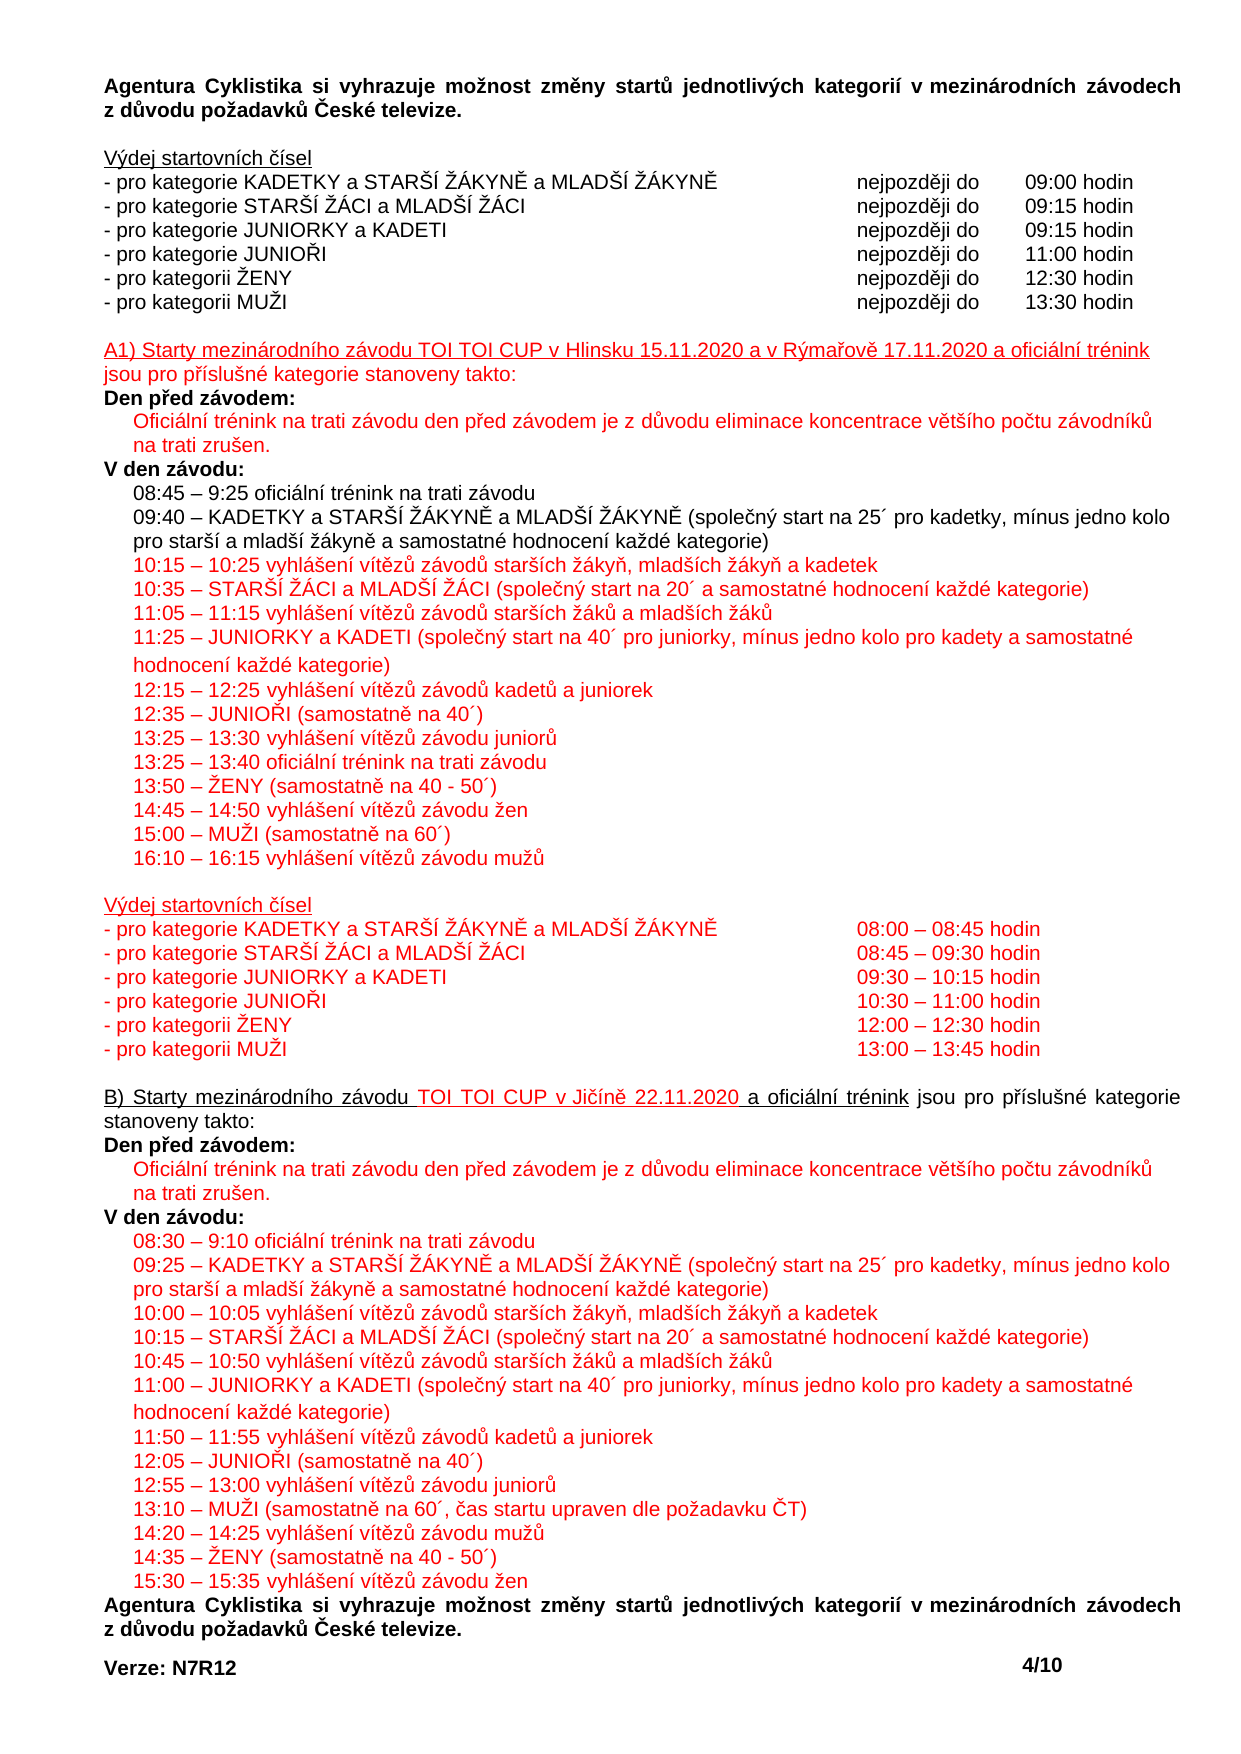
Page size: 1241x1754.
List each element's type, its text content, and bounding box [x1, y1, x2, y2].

text V den závodu: [103, 457, 1179, 481]
text 10:35 – STARŠÍ ŽÁCI a MLADŠÍ ŽÁCI (společný start na 20´ a samostatné hodnocení každé kategorie) [133, 577, 1179, 601]
text - pro kategorii MUŽI 13:00 – 13:45 hodin [103, 1037, 1181, 1061]
text 09:25 – KADETKY a STARŠÍ ŽÁKYNĚ a MLADŠÍ ŽÁKYNĚ (společný start na 25´ pro kadetky, mínus jedno kolo pro starší a mladší žákyně a samostatné hodnocení každé kategorie) [133, 1253, 1179, 1301]
text - pro kategorie JUNIOŘI nejpozději do 11:00 hodin [103, 242, 1181, 266]
text 10:15 – 10:25 vyhlášení vítězů závodů starších žákyň, mladších žákyň a kadetek [133, 553, 1179, 577]
text 08:45 – 9:25 oficiální trénink na trati závodu [133, 481, 1179, 505]
text - pro kategorie JUNIORKY a KADETI nejpozději do 09:15 hodin [103, 218, 1181, 242]
text - pro kategorii ŽENY nejpozději do 12:30 hodin [103, 266, 1181, 289]
text 12:35 – JUNIOŘI (samostatně na 40´) [133, 702, 1179, 726]
text 15:00 – MUŽI (samostatně na 60´) [133, 821, 1179, 845]
text Oficiální trénink na trati závodu den před závodem je z důvodu eliminace koncentrace většího počtu závodníků na trati zrušen. [133, 1157, 1179, 1205]
text - pro kategorie KADETKY a STARŠÍ ŽÁKYNĚ a MLADŠÍ ŽÁKYNĚ 08:00 – 08:45 hodin [103, 917, 1181, 941]
text Den před závodem: [103, 385, 1179, 409]
text 08:30 – 9:10 oficiální trénink na trati závodu [133, 1229, 1179, 1253]
text 13:50 – ŽENY (samostatně na 40 - 50´) [133, 773, 1179, 797]
text 11:00 – JUNIORKY a KADETI (společný start na 40´ pro juniorky, mínus jedno kolo pro kadety a samostatné hodnocení každé kategorie) [133, 1372, 1179, 1425]
text 10:45 – 10:50 vyhlášení vítězů závodů starších žáků a mladších žáků [133, 1348, 1179, 1372]
text Výdej startovních čísel [103, 146, 1181, 170]
text 14:45 – 14:50 vyhlášení vítězů závodu žen [133, 797, 1179, 821]
text Den před závodem: [103, 1133, 1179, 1157]
text 10:15 – STARŠÍ ŽÁCI a MLADŠÍ ŽÁCI (společný start na 20´ a samostatné hodnocení každé kategorie) [133, 1324, 1179, 1348]
text 15:30 – 15:35 vyhlášení vítězů závodu žen [133, 1569, 1179, 1593]
text 12:05 – JUNIOŘI (samostatně na 40´) [133, 1449, 1179, 1473]
text - pro kategorii MUŽI nejpozději do 13:30 hodin [103, 289, 1181, 313]
text 16:10 – 16:15 vyhlášení vítězů závodu mužů [133, 845, 1179, 869]
text - pro kategorie STARŠÍ ŽÁCI a MLADŠÍ ŽÁCI nejpozději do 09:15 hodin [103, 194, 1181, 218]
text 12:15 – 12:25 vyhlášení vítězů závodů kadetů a juniorek [133, 678, 1179, 702]
text - pro kategorie JUNIORKY a KADETI 09:30 – 10:15 hodin [103, 965, 1181, 989]
text 11:25 – JUNIORKY a KADETI (společný start na 40´ pro juniorky, mínus jedno kolo pro kadety a samostatné hodnocení každé kategorie) [133, 625, 1179, 678]
text - pro kategorii ŽENY 12:00 – 12:30 hodin [103, 1013, 1181, 1037]
text 14:35 – ŽENY (samostatně na 40 - 50´) [133, 1545, 1179, 1569]
text B) Starty mezinárodního závodu TOI TOI CUP v Jičíně 22.11.2020 a oficiální trénink jsou pro příslušné kategorie stanoveny takto: [103, 1085, 1181, 1133]
text Výdej startovních čísel [103, 893, 1181, 917]
text 11:05 – 11:15 vyhlášení vítězů závodů starších žáků a mladších žáků [133, 601, 1179, 625]
text 11:50 – 11:55 vyhlášení vítězů závodů kadetů a juniorek [133, 1425, 1179, 1449]
text Agentura Cyklistika si vyhrazuje možnost změny startů jednotlivých kategorií v mezinárodních závodech z důvodu požadavků České televize. [103, 74, 1181, 122]
text 13:25 – 13:40 oficiální trénink na trati závodu [133, 749, 1179, 773]
text 12:55 – 13:00 vyhlášení vítězů závodu juniorů [133, 1473, 1179, 1497]
text Oficiální trénink na trati závodu den před závodem je z důvodu eliminace koncentrace většího počtu závodníků na trati zrušen. [133, 409, 1179, 457]
text 10:00 – 10:05 vyhlášení vítězů závodů starších žákyň, mladších žákyň a kadetek [133, 1301, 1179, 1324]
text - pro kategorie KADETKY a STARŠÍ ŽÁKYNĚ a MLADŠÍ ŽÁKYNĚ nejpozději do 09:00 hodin [103, 170, 1181, 194]
text - pro kategorie JUNIOŘI 10:30 – 11:00 hodin [103, 989, 1181, 1013]
text V den závodu: [103, 1205, 1179, 1229]
text Agentura Cyklistika si vyhrazuje možnost změny startů jednotlivých kategorií v mezinárodních závodech z důvodu požadavků České televize. [103, 1593, 1181, 1641]
text 13:25 – 13:30 vyhlášení vítězů závodu juniorů [133, 726, 1179, 749]
text 13:10 – MUŽI (samostatně na 60´, čas startu upraven dle požadavku ČT) [133, 1497, 1179, 1521]
text 14:20 – 14:25 vyhlášení vítězů závodu mužů [133, 1521, 1179, 1545]
text - pro kategorie STARŠÍ ŽÁCI a MLADŠÍ ŽÁCI 08:45 – 09:30 hodin [103, 941, 1181, 965]
text A1) Starty mezinárodního závodu TOI TOI CUP v Hlinsku 15.11.2020 a v Rýmařově 17.11.2020 a oficiální trénink jsou pro příslušné kategorie stanoveny takto: [103, 337, 1179, 385]
